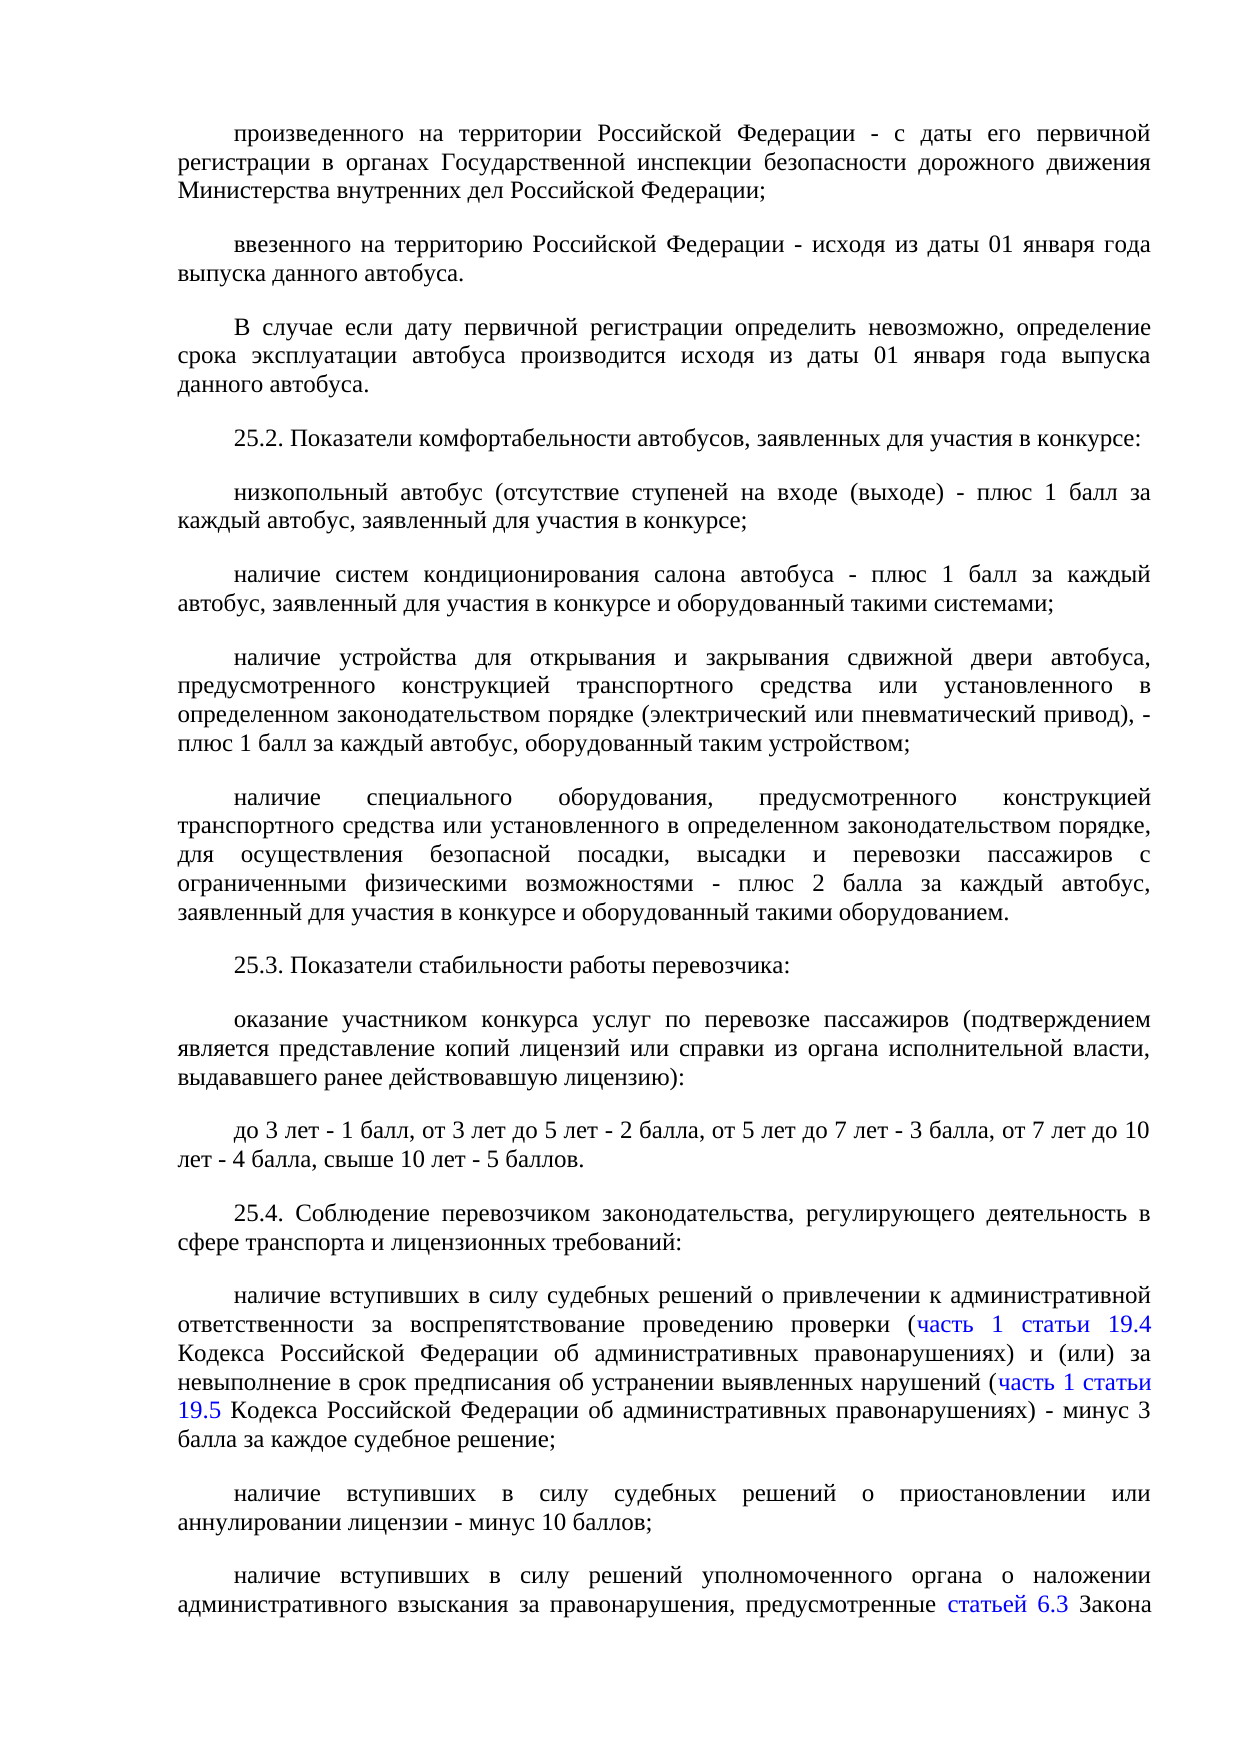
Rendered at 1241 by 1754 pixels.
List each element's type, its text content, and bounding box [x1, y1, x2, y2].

text наличие вступивших в силу судебных решений о приостановлении или аннулировании лицензии - минус 10 баллов; [177, 1478, 1152, 1536]
text В случае если дату первичной регистрации определить невозможно, определение срока эксплуатации автобуса производится исходя из даты 01 января года выпуска данного автобуса. [177, 312, 1152, 398]
text 25.3. Показатели стабильности работы перевозчика: [177, 951, 1152, 979]
text до 3 лет - 1 балл, от 3 лет до 5 лет - 2 балла, от 5 лет до 7 лет - 3 балла, от 7 лет до 10 лет - 4 балла, свыше 10 лет - 5 баллов. [177, 1116, 1152, 1173]
text ввезенного на территорию Российской Федерации - исходя из даты 01 января года выпуска данного автобуса. [177, 229, 1152, 287]
text наличие специального оборудования, предусмотренного конструкцией транспортного средства или установленного в определенном законодательством порядке, для осуществления безопасной посадки, высадки и перевозки пассажиров с ограниченными физическими возможностями - плюс 2 балла за каждый автобус, заявленный для участия в конкурсе и оборудованный такими оборудованием. [177, 782, 1152, 926]
text 25.2. Показатели комфортабельности автобусов, заявленных для участия в конкурсе: [177, 423, 1152, 452]
text оказание участником конкурса услуг по перевозке пассажиров (подтверждением является представление копий лицензий или справки из органа исполнительной власти, выдававшего ранее действовавшую лицензию): [177, 1004, 1152, 1091]
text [177, 1561, 1152, 1618]
text низкопольный автобус (отсутствие ступеней на входе (выходе) - плюс 1 балл за каждый автобус, заявленный для участия в конкурсе; [177, 477, 1152, 534]
text произведенного на территории Российской Федерации - с даты его первичной регистрации в органах Государственной инспекции безопасности дорожного движения Министерства внутренних дел Российской Федерации; [177, 118, 1152, 204]
text 25.4. Соблюдение перевозчиком законодательства, регулирующего деятельность в сфере транспорта и лицензионных требований: [177, 1198, 1152, 1256]
text наличие устройства для открывания и закрывания сдвижной двери автобуса, предусмотренного конструкцией транспортного средства или установленного в определенном законодательством порядке (электрический или пневматический привод), - плюс 1 балл за каждый автобус, оборудованный таким устройством; [177, 642, 1152, 757]
text наличие систем кондиционирования салона автобуса - плюс 1 балл за каждый автобус, заявленный для участия в конкурсе и оборудованный такими системами; [177, 559, 1152, 617]
text наличие вступивших в силу судебных решений о привлечении к административной ответственности за воспрепятствование проведению проверки (часть 1 статьи 19.4 Кодекса Российской Федерации об административных правонарушениях) и (или) за невыполнение в срок предписания об устранении выявленных нарушений (часть 1 статьи 19.5 Кодекса Российской Федерации об административных правонарушениях) - минус 3 балла за каждое судебное решение; [177, 1281, 1152, 1453]
